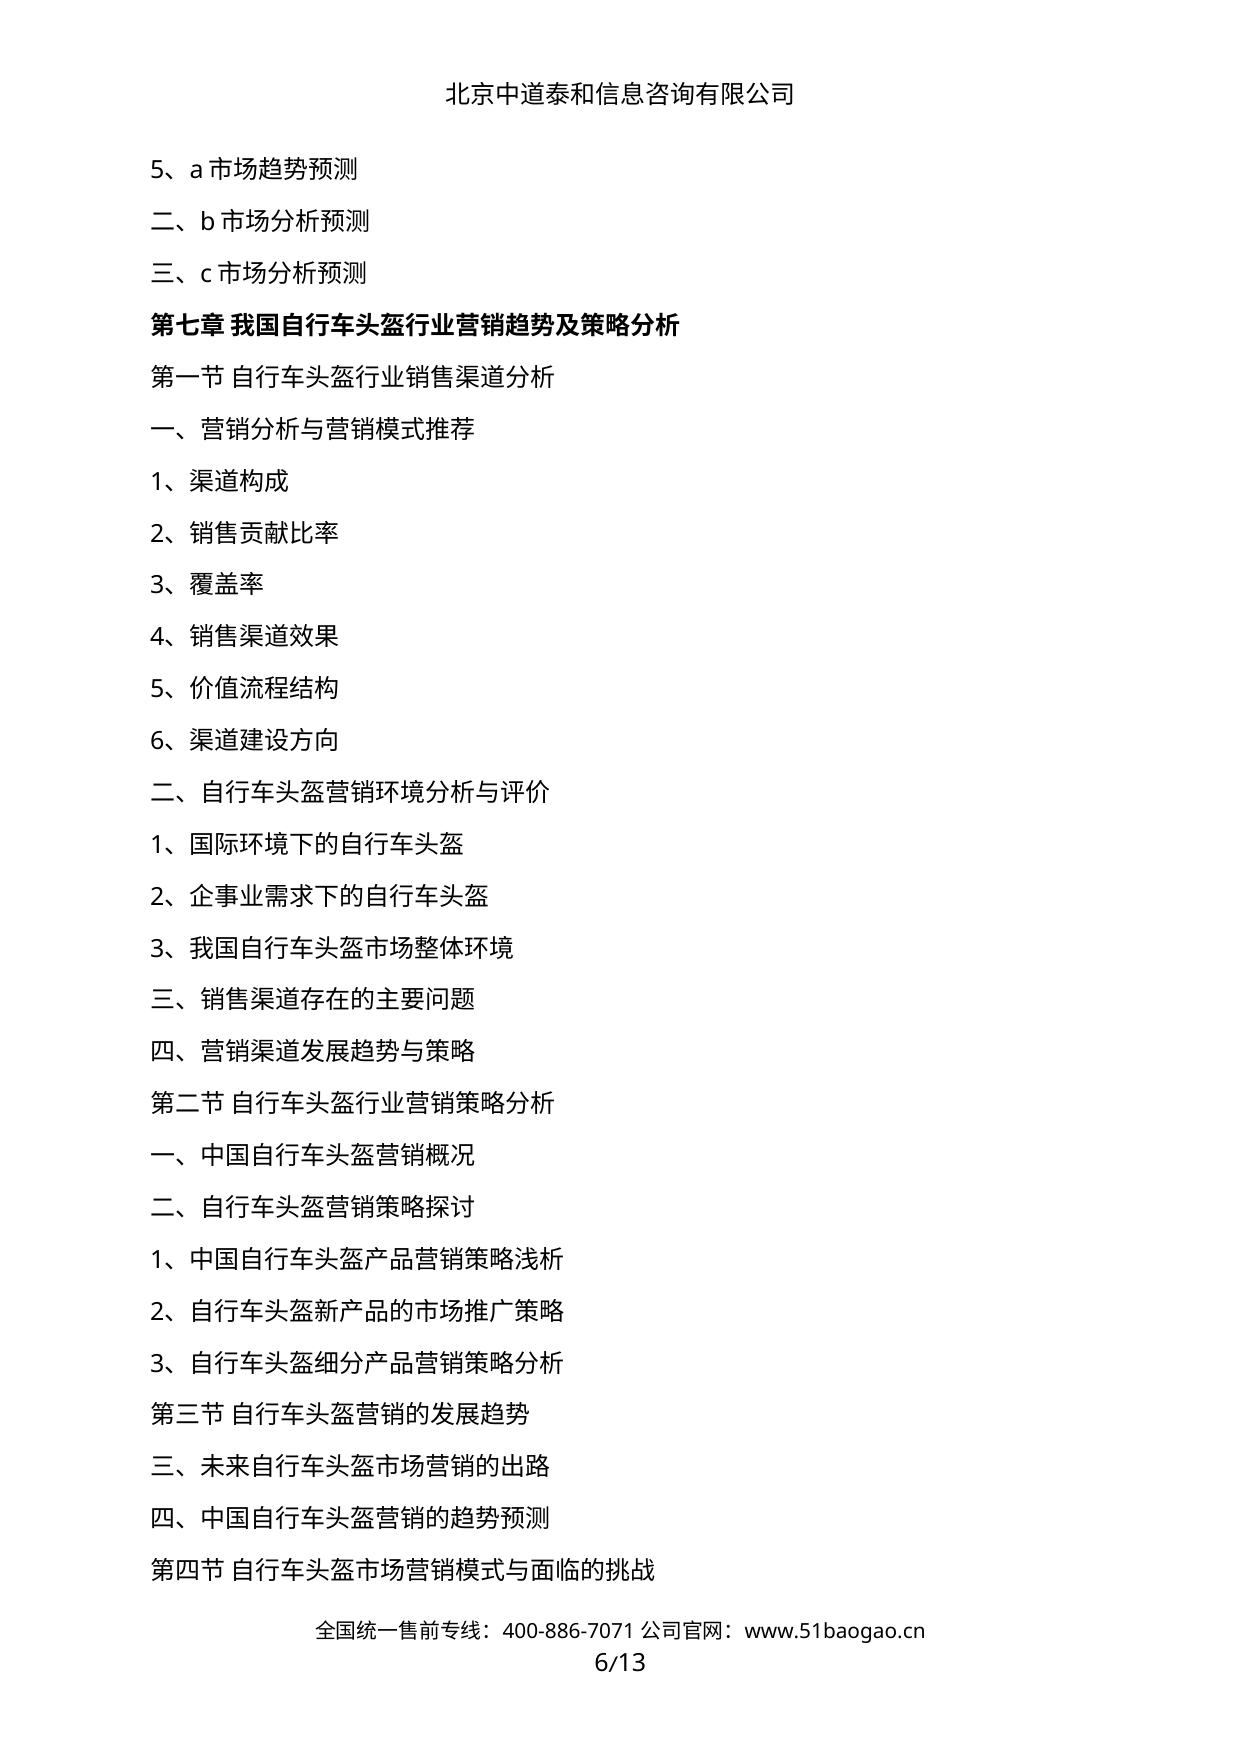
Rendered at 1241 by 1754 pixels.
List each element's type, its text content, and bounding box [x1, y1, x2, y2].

text 一、营销分析与营销模式推荐 [150, 409, 1090, 446]
text 6、渠道建设方向 [150, 721, 1090, 757]
text 第四节 自行车头盔市场营销模式与面临的挑战 [150, 1551, 1090, 1587]
text 5、a市场趋势预测 [150, 150, 1090, 186]
text 2、企事业需求下的自行车头盔 [150, 876, 1090, 912]
text 一、中国自行车头盔营销概况 [150, 1136, 1090, 1172]
text 1、渠道构成 [150, 461, 1090, 497]
text 二、b市场分析预测 [150, 202, 1090, 238]
text 三、未来自行车头盔市场营销的出路 [150, 1447, 1090, 1483]
text 三、c市场分析预测 [150, 254, 1090, 290]
text 第三节 自行车头盔营销的发展趋势 [150, 1395, 1090, 1431]
text 3、自行车头盔细分产品营销策略分析 [150, 1343, 1090, 1379]
text 三、销售渠道存在的主要问题 [150, 980, 1090, 1016]
text 4、销售渠道效果 [150, 617, 1090, 653]
text 第一节 自行车头盔行业销售渠道分析 [150, 357, 1090, 394]
text 第七章 我国自行车头盔行业营销趋势及策略分析 [150, 306, 1090, 342]
text 二、自行车头盔营销策略探讨 [150, 1187, 1090, 1224]
text 第二节 自行车头盔行业营销策略分析 [150, 1084, 1090, 1120]
text 3、覆盖率 [150, 565, 1090, 601]
text 1、国际环境下的自行车头盔 [150, 824, 1090, 861]
text 四、营销渠道发展趋势与策略 [150, 1032, 1090, 1068]
text 二、自行车头盔营销环境分析与评价 [150, 772, 1090, 809]
text 3、我国自行车头盔市场整体环境 [150, 928, 1090, 964]
text 2、自行车头盔新产品的市场推广策略 [150, 1291, 1090, 1327]
text 5、价值流程结构 [150, 669, 1090, 705]
text 1、中国自行车头盔产品营销策略浅析 [150, 1239, 1090, 1276]
text 四、中国自行车头盔营销的趋势预测 [150, 1499, 1090, 1535]
text 2、销售贡献比率 [150, 513, 1090, 549]
